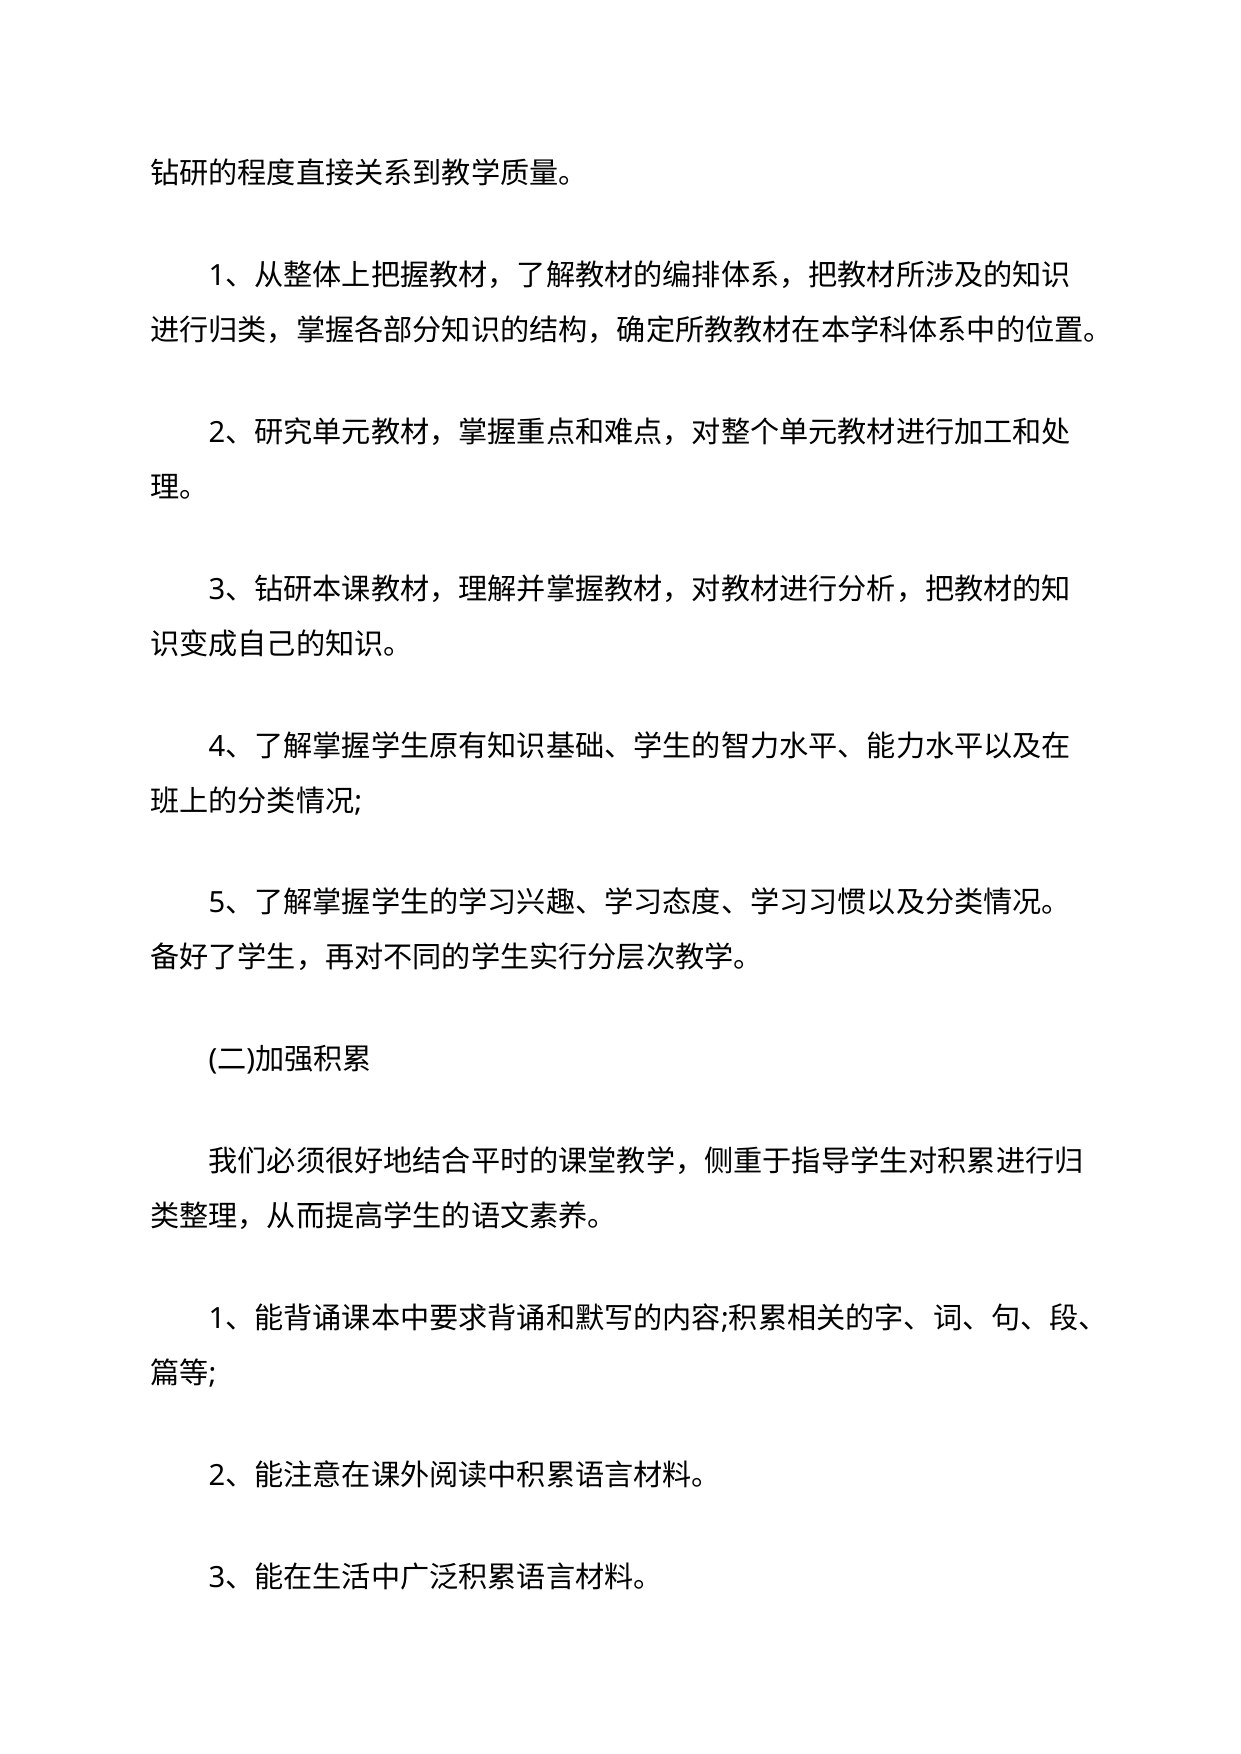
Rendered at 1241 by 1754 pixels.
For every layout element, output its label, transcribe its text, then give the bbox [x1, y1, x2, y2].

text 1、能背诵课本中要求背诵和默写的内容;积累相关的字、词、句、段、篇等; [150, 1294, 1090, 1392]
text 5、了解掌握学生的学习兴趣、学习态度、学习习惯以及分类情况。备好了学生，再对不同的学生实行分层次教学。 [150, 879, 1090, 976]
text 4、了解掌握学生原有知识基础、学生的智力水平、能力水平以及在班上的分类情况; [150, 722, 1090, 819]
text 2、研究单元教材，掌握重点和难点，对整个单元教材进行加工和处理。 [150, 408, 1090, 506]
text 1、从整体上把握教材，了解教材的编排体系，把教材所涉及的知识进行归类，掌握各部分知识的结构，确定所教教材在本学科体系中的位置。 [150, 252, 1090, 349]
text 3、钻研本课教材，理解并掌握教材，对教材进行分析，把教材的知识变成自己的知识。 [150, 565, 1090, 663]
text 我们必须很好地结合平时的课堂教学，侧重于指导学生对积累进行归类整理，从而提高学生的语文素养。 [150, 1138, 1090, 1235]
text 3、能在生活中广泛积累语言材料。 [150, 1553, 1090, 1596]
text (二)加强积累 [150, 1036, 1090, 1078]
text 2、能注意在课外阅读中积累语言材料。 [150, 1451, 1090, 1494]
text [150, 150, 1090, 192]
